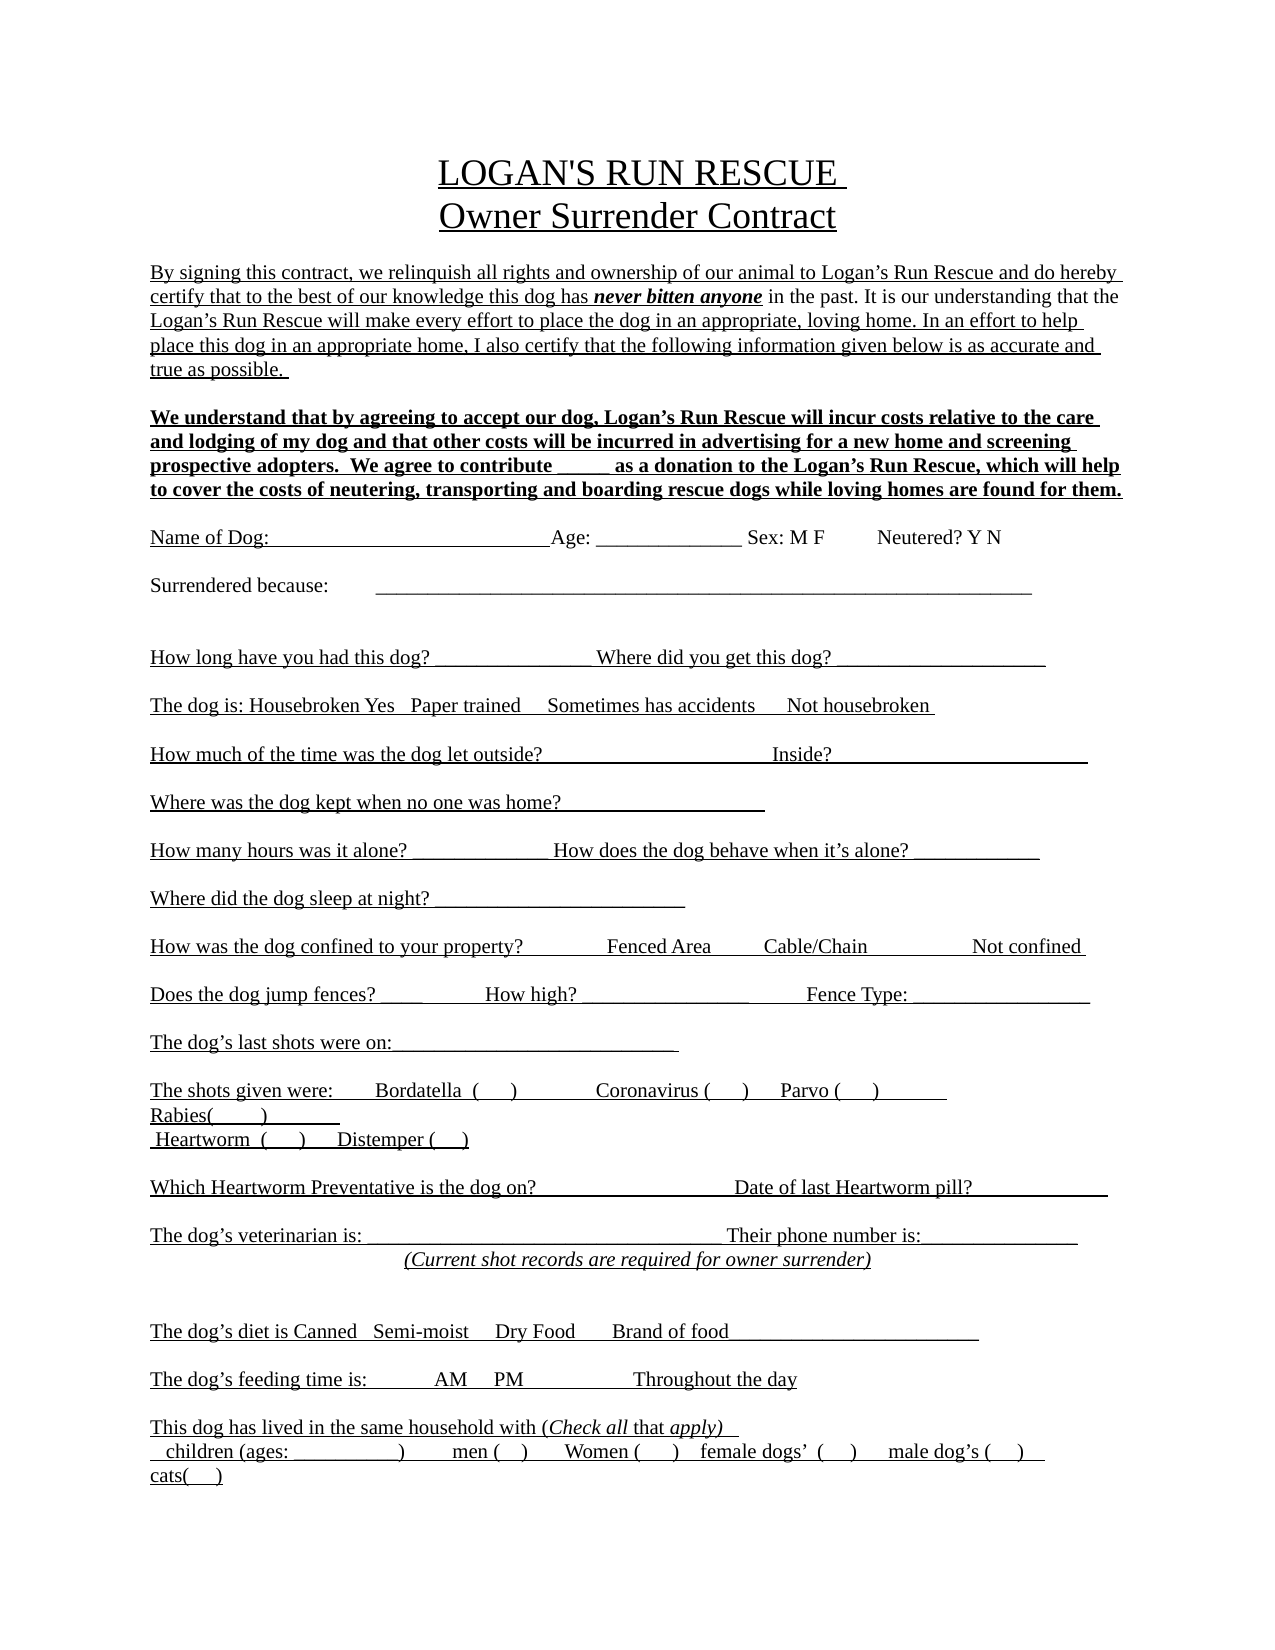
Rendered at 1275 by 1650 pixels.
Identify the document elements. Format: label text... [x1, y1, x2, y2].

text By signing this contract, we relinquish all rights and ownership of our animal to Logan’s Run Rescue and do hereby certify that to the best of our knowledge this dog has never bitten anyone in the past. It is our understanding that the Logan’s Run Rescue will make every effort to place the dog in an appropriate, loving home. In an effort to help place this dog in an appropriate home, I also certify that the following information given below is as accurate and true as possible. [150, 260, 1125, 381]
text Where was the dog kept when no one was home? ___________________ [150, 790, 1125, 814]
text Name of Dog: Age: ______________ Sex: M F Neutered? Y N [150, 525, 1125, 549]
text Surrendered because: _______________________________________________________________ [150, 573, 1125, 597]
text How much of the time was the dog let outside? _________________ Inside? ________________________ [150, 742, 1125, 766]
text Does the dog jump fences? ____ How high? ________________ Fence Type: _________________ [150, 982, 1125, 1006]
text Where did the dog sleep at night? ________________________ [150, 886, 1125, 910]
text The shots given were: Bordatella ( ) Coronavirus ( ) Parvo ( ) Rabies( ) [150, 1078, 1125, 1127]
text Owner Surrender Contract [150, 193, 1125, 236]
text The dog is: Housebroken Yes Paper trained Sometimes has accidents Not housebroken [150, 693, 1125, 717]
text The dog’s diet is Canned Semi-moist Dry Food Brand of food________________________ [150, 1319, 1125, 1343]
text We understand that by agreeing to accept our dog, Logan’s Run Rescue will incur costs relative to the care and lodging of my dog and that other costs will be incurred in advertising for a new home and screening prospective adopters. We agree to contribute _____ as a donation to the Logan’s Run Rescue, which will help to cover the costs of neutering, transporting and boarding rescue dogs while loving homes are found for them. [150, 405, 1125, 501]
text Heartworm ( ) Distemper ( ) [150, 1127, 1125, 1151]
text The dog’s last shots were on:___________________________ [150, 1030, 1125, 1054]
text Which Heartworm Preventative is the dog on? ________________ Date of last Heartworm pill? ____________ [150, 1175, 1125, 1199]
text How many hours was it alone? _____________ How does the dog behave when it’s alone? ____________ [150, 838, 1125, 862]
text The dog’s veterinarian is: __________________________________ Their phone number is:_______________ [150, 1223, 1125, 1247]
text How long have you had this dog? _______________ Where did you get this dog? ____________________ [150, 645, 1125, 669]
text This dog has lived in the same household with (Check all that apply) [150, 1415, 1125, 1439]
text LOGAN'S RUN RESCUE [150, 150, 1125, 193]
text (Current shot records are required for owner surrender) [150, 1247, 1125, 1271]
text children (ages: __________) men ( ) Women ( ) female dogs’ ( ) male dog’s ( ) cats( ) [150, 1439, 1125, 1487]
text How was the dog confined to your property? Fenced Area Cable/Chain Not confined [150, 934, 1125, 958]
text The dog’s feeding time is: AM PM Throughout the day [150, 1367, 1125, 1391]
